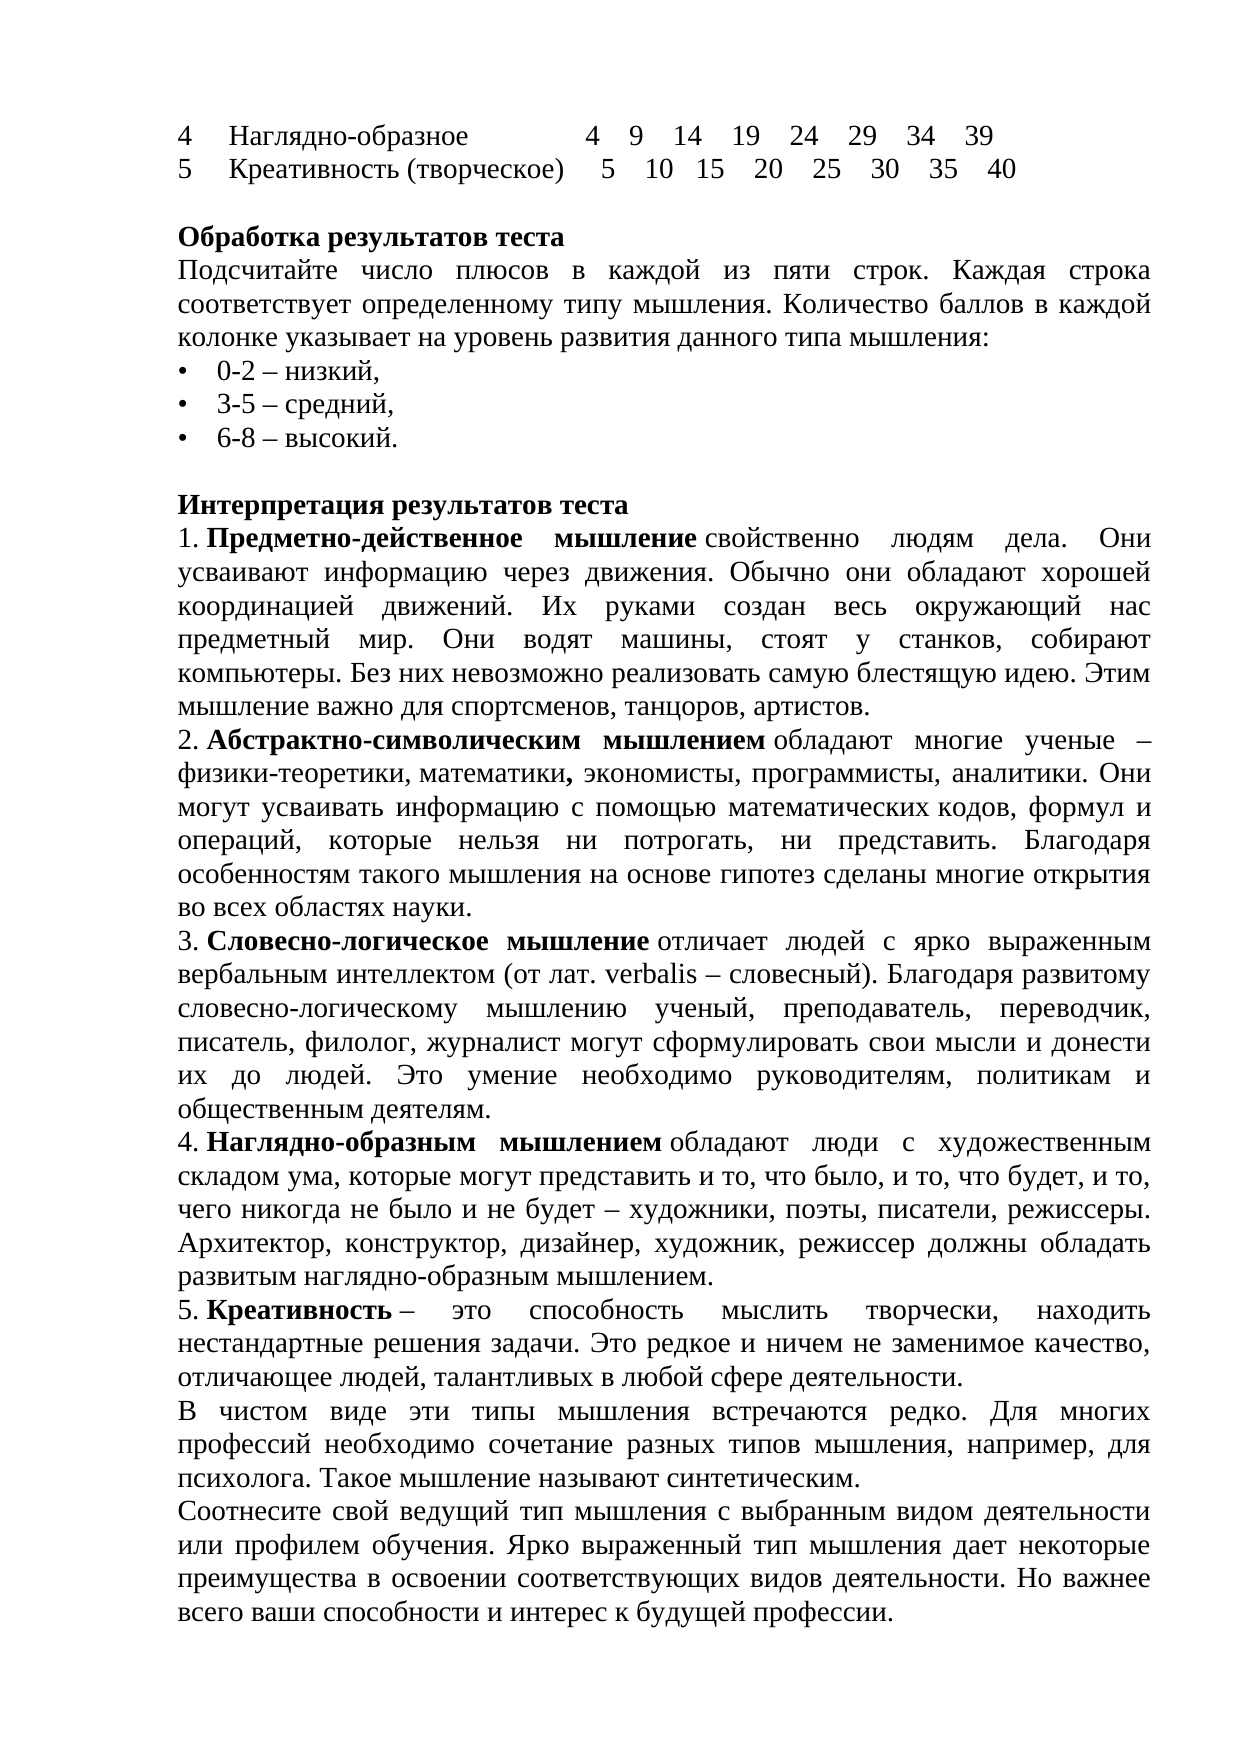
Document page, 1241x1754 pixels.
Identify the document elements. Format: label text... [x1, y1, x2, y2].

text 4. Наглядно-образным мышлением обладают люди с художественным складом ума, которые могут представить и то, что было, и то, что будет, и то, чего никогда не было и не будет – художники, поэты, писатели, режиссеры. Архитектор, конструктор, дизайнер, художник, режиссер должны обладать развитым наглядно-образным мышлением. [177, 1124, 1152, 1292]
text Подсчитайте число плюсов в каждой из пяти строк. Каждая строка соответствует определенному типу мышления. Количество баллов в каждой колонке указывает на уровень развития данного типа мышления: [177, 252, 1152, 353]
text Соотнесите свой ведущий тип мышления с выбранным видом деятельности или профилем обучения. Ярко выраженный тип мышления дает некоторые преимущества в освоении соответствующих видов деятельности. Но важнее всего ваши способности и интерес к будущей профессии. [177, 1493, 1152, 1627]
text Обработка результатов теста [177, 219, 1152, 252]
text 1. Предметно-действенное мышление свойственно людям дела. Они усваивают информацию через движения. Обычно они обладают хорошей координацией движений. Их руками создан весь окружающий нас предметный мир. Они водят машины, стоят у станков, собирают компьютеры. Без них невозможно реализовать самую блестящую идею. Этим мышление важно для спортсменов, танцоров, артистов. [177, 521, 1152, 722]
text В чистом виде эти типы мышления встречаются редко. Для многих профессий необходимо сочетание разных типов мышления, например, для психолога. Такое мышление называют синтетическим. [177, 1393, 1152, 1493]
text 5. Креативность – это способность мыслить творчески, находить нестандартные решения задачи. Это редкое и ничем не заменимое качество, отличающее людей, талантливых в любой сфере деятельности. [177, 1292, 1152, 1393]
text • 0-2 – низкий, • 3-5 – средний, • 6-8 – высокий. [177, 353, 1152, 453]
text 2. Абстрактно-символическим мышлением обладают многие ученые – физики-теоретики, математики, экономисты, программисты, аналитики. Они могут усваивать информацию с помощью математических кодов, формул и операций, которые нельзя ни потрогать, ни представить. Благодаря особенностям такого мышления на основе гипотез сделаны многие открытия во всех областях науки. [177, 722, 1152, 923]
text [177, 118, 1152, 185]
text Интерпретация результатов теста [177, 487, 1152, 521]
text 3. Словесно-логическое мышление отличает людей с ярко выраженным вербальным интеллектом (от лат. verbalis – словесный). Благодаря развитому словесно-логическому мышлению ученый, преподаватель, переводчик, писатель, филолог, журналист могут сформулировать свои мысли и донести их до людей. Это умение необходимо руководителям, политикам и общественным деятелям. [177, 923, 1152, 1124]
